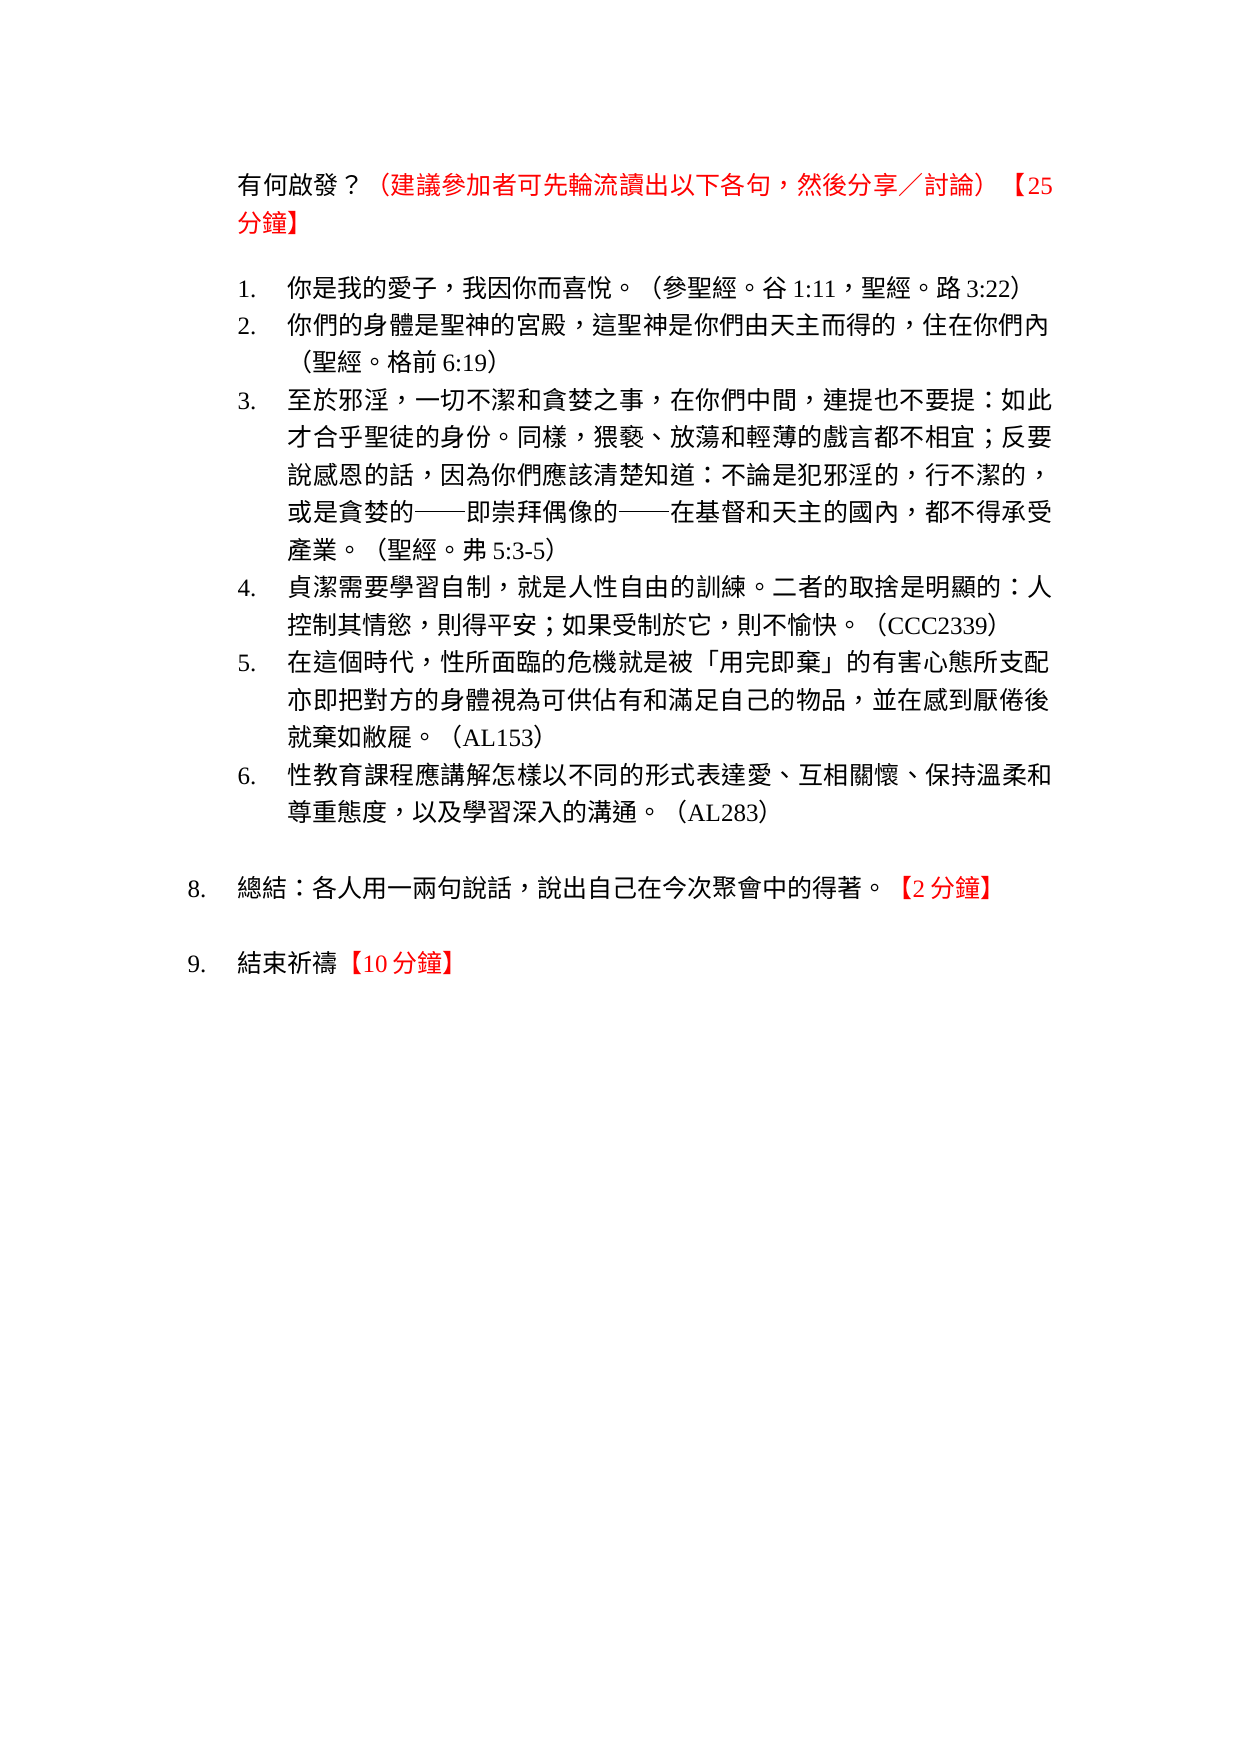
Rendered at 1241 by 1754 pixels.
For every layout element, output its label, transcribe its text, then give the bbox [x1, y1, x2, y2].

list 結束祈禱【10分鐘】 [187, 942, 1053, 979]
list 總結：各人用一兩句說話，說出自己在今次聚會中的得著。【2分鐘】 [187, 867, 1053, 904]
list 性教育課程應講解怎樣以不同的形式表達愛、互相關懷、保持溫柔和尊重態度，以及學習深入的溝通。（AL283） [237, 754, 1053, 829]
list 至於邪淫，一切不潔和貪婪之事，在你們中間，連提也不要提：如此才合乎聖徒的身份。同樣，猥褻、放蕩和輕薄的戲言都不相宜；反要說感恩的話，因為你們應該清楚知道：不論是犯邪淫的，行不潔的，或是貪婪的──即崇拜偶像的──在基督和天主的國內，都不得承受產業。（聖經。弗5:3-5） [237, 379, 1053, 567]
list 貞潔需要學習自制，就是人性自由的訓練。二者的取捨是明顯的：人控制其情慾，則得平安；如果受制於它，則不愉快。（CCC2339） [237, 567, 1053, 642]
list 在這個時代，性所面臨的危機就是被「用完即棄」的有害心態所支配，亦即把對方的身體視為可供佔有和滿足自己的物品，並在感到厭倦後，就棄如敝屣。（AL153） [237, 642, 1053, 754]
list 你是我的愛子，我因你而喜悅。（參聖經。谷1:11，聖經。路3:22） [237, 268, 1053, 304]
list 你們的身體是聖神的宮殿，這聖神是你們由天主而得的，住在你們內。（聖經。格前6:19） [237, 304, 1053, 379]
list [187, 164, 1053, 239]
